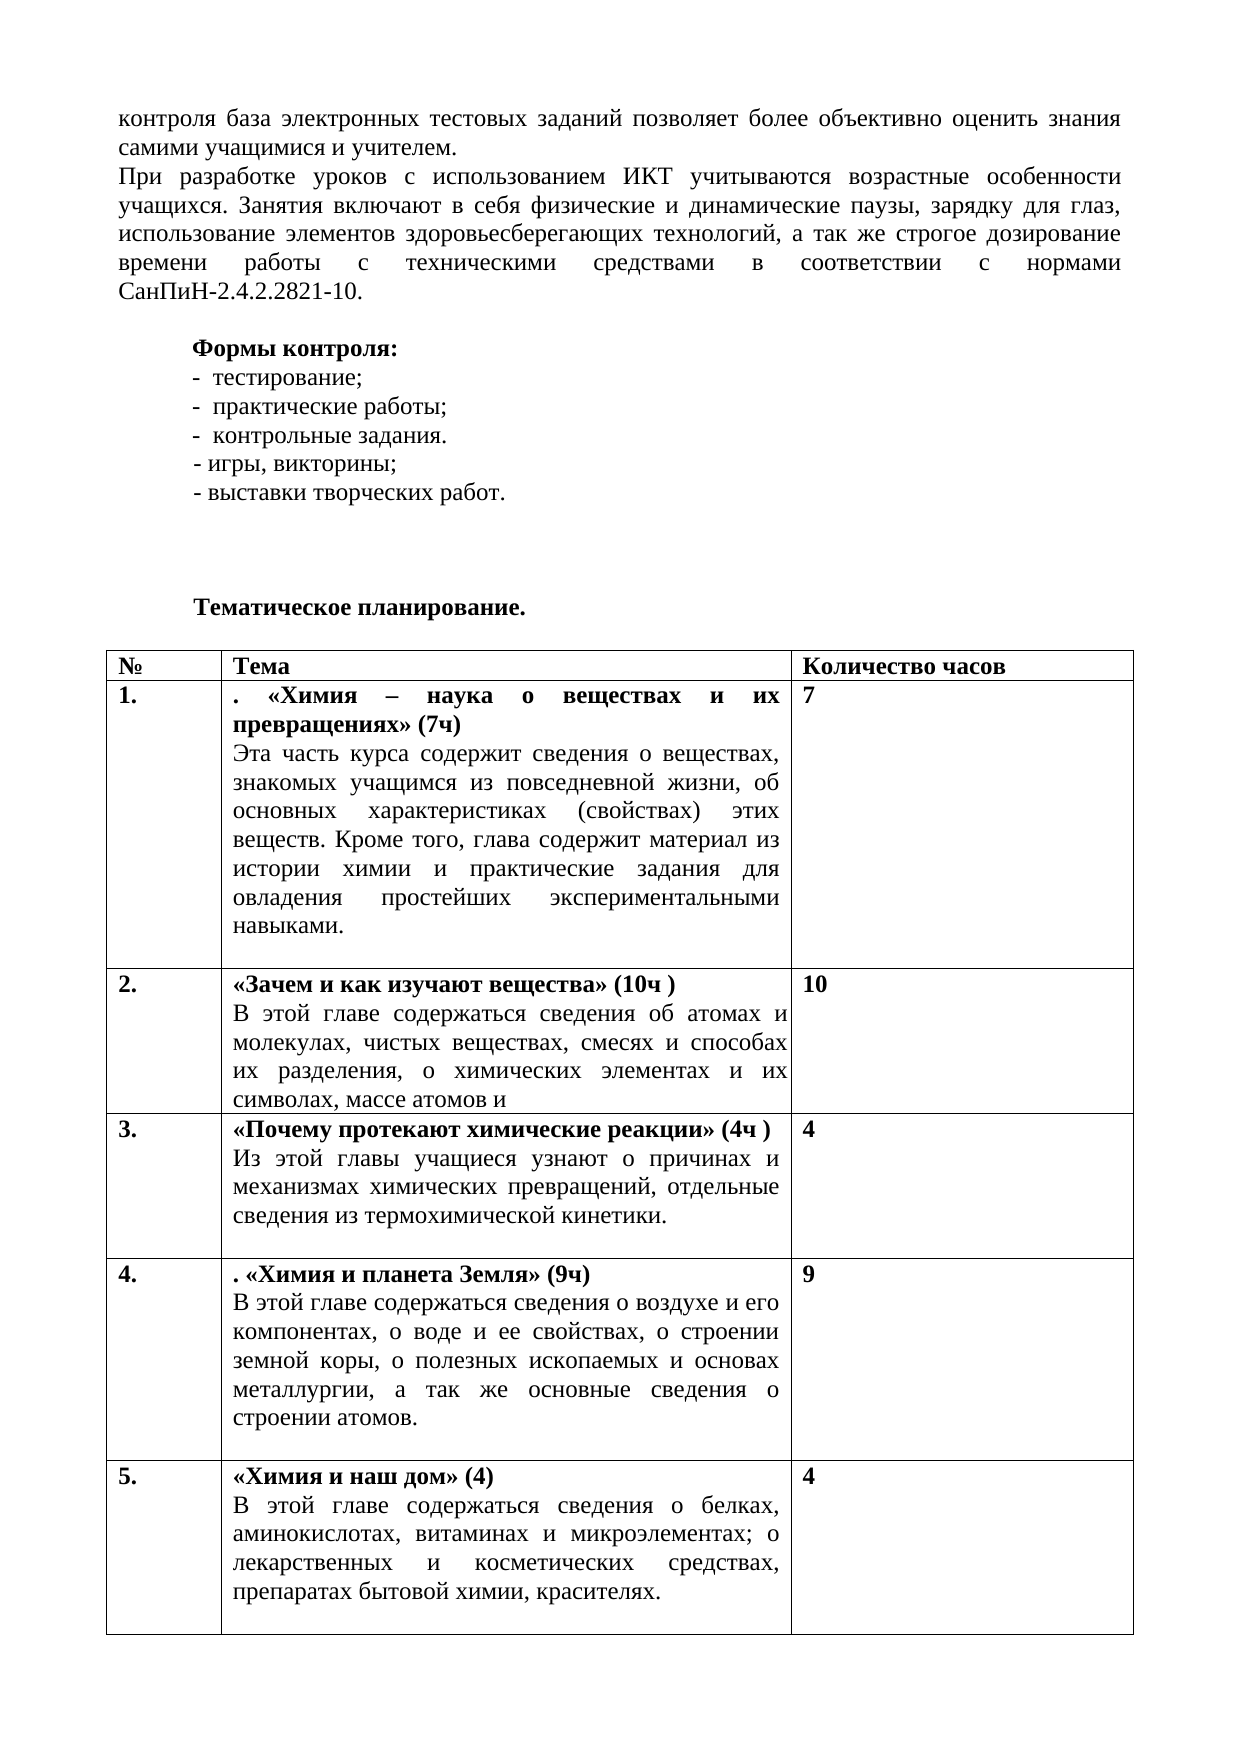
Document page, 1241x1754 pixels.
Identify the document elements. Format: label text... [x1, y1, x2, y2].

text Тематическое планирование. [118, 592, 1131, 621]
table_cell 1. [107, 681, 221, 968]
table_header № [107, 651, 221, 679]
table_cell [222, 1461, 791, 1633]
text - тестирование; [118, 362, 1122, 391]
table_cell . «Химия и планета Земля» (9ч) В этой главе содержаться сведения о воздухе и его компонентах, о воде и ее свойствах, о строении земной коры, о полезных ископаемых и основах металлургии, а так же основные сведения о строении атомов. [222, 1259, 791, 1460]
table_cell 9 [792, 1259, 1133, 1460]
table_cell «Почему протекают химические реакции» (4ч ) Из этой главы учащиеся узнают о причинах и механизмах химических превращений, отдельные сведения из термохимической кинетики. [222, 1114, 791, 1258]
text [118, 103, 1122, 161]
table_cell 3. [107, 1114, 221, 1258]
table_cell 7 [792, 681, 1133, 968]
table_cell 4 [792, 1461, 1133, 1633]
table_cell . «Химия – наука о веществах и их превращениях» (7ч) Эта часть курса содержит сведения о веществах, знакомых учащимся из повседневной жизни, об основных характеристиках (свойствах) этих веществ. Кроме того, глава содержит материал из истории химии и практические задания для овладения простейших экспериментальными навыками. [222, 681, 791, 968]
table_cell «Зачем и как изучают вещества» (10ч ) В этой главе содержаться сведения об атомах и молекулах, чистых веществах, смесях и способах их разделения, о химических элементах и их символах, массе атомов и [222, 969, 791, 1113]
table_cell 10 [792, 969, 1133, 1113]
text - игры, викторины; [118, 448, 1131, 477]
table_cell 4. [107, 1259, 221, 1460]
table_header Тема [222, 651, 791, 679]
text Формы контроля: [118, 333, 1122, 362]
text - выставки творческих работ. [118, 477, 1131, 506]
table_cell 2. [107, 969, 221, 1113]
table_header Количество часов [792, 651, 1133, 679]
text - практические работы; [118, 391, 1122, 420]
table_cell 5. [107, 1461, 221, 1633]
text При разработке уроков с использованием ИКТ учитываются возрастные особенности учащихся. Занятия включают в себя физические и динамические паузы, зарядку для глаз, использование элементов здоровьесберегающих технологий, а так же строгое дозирование времени работы с техническими средствами в соответствии с нормами СанПиН-2.4.2.2821-10. [118, 161, 1122, 305]
table_cell 4 [792, 1114, 1133, 1258]
text - контрольные задания. [118, 420, 1122, 448]
